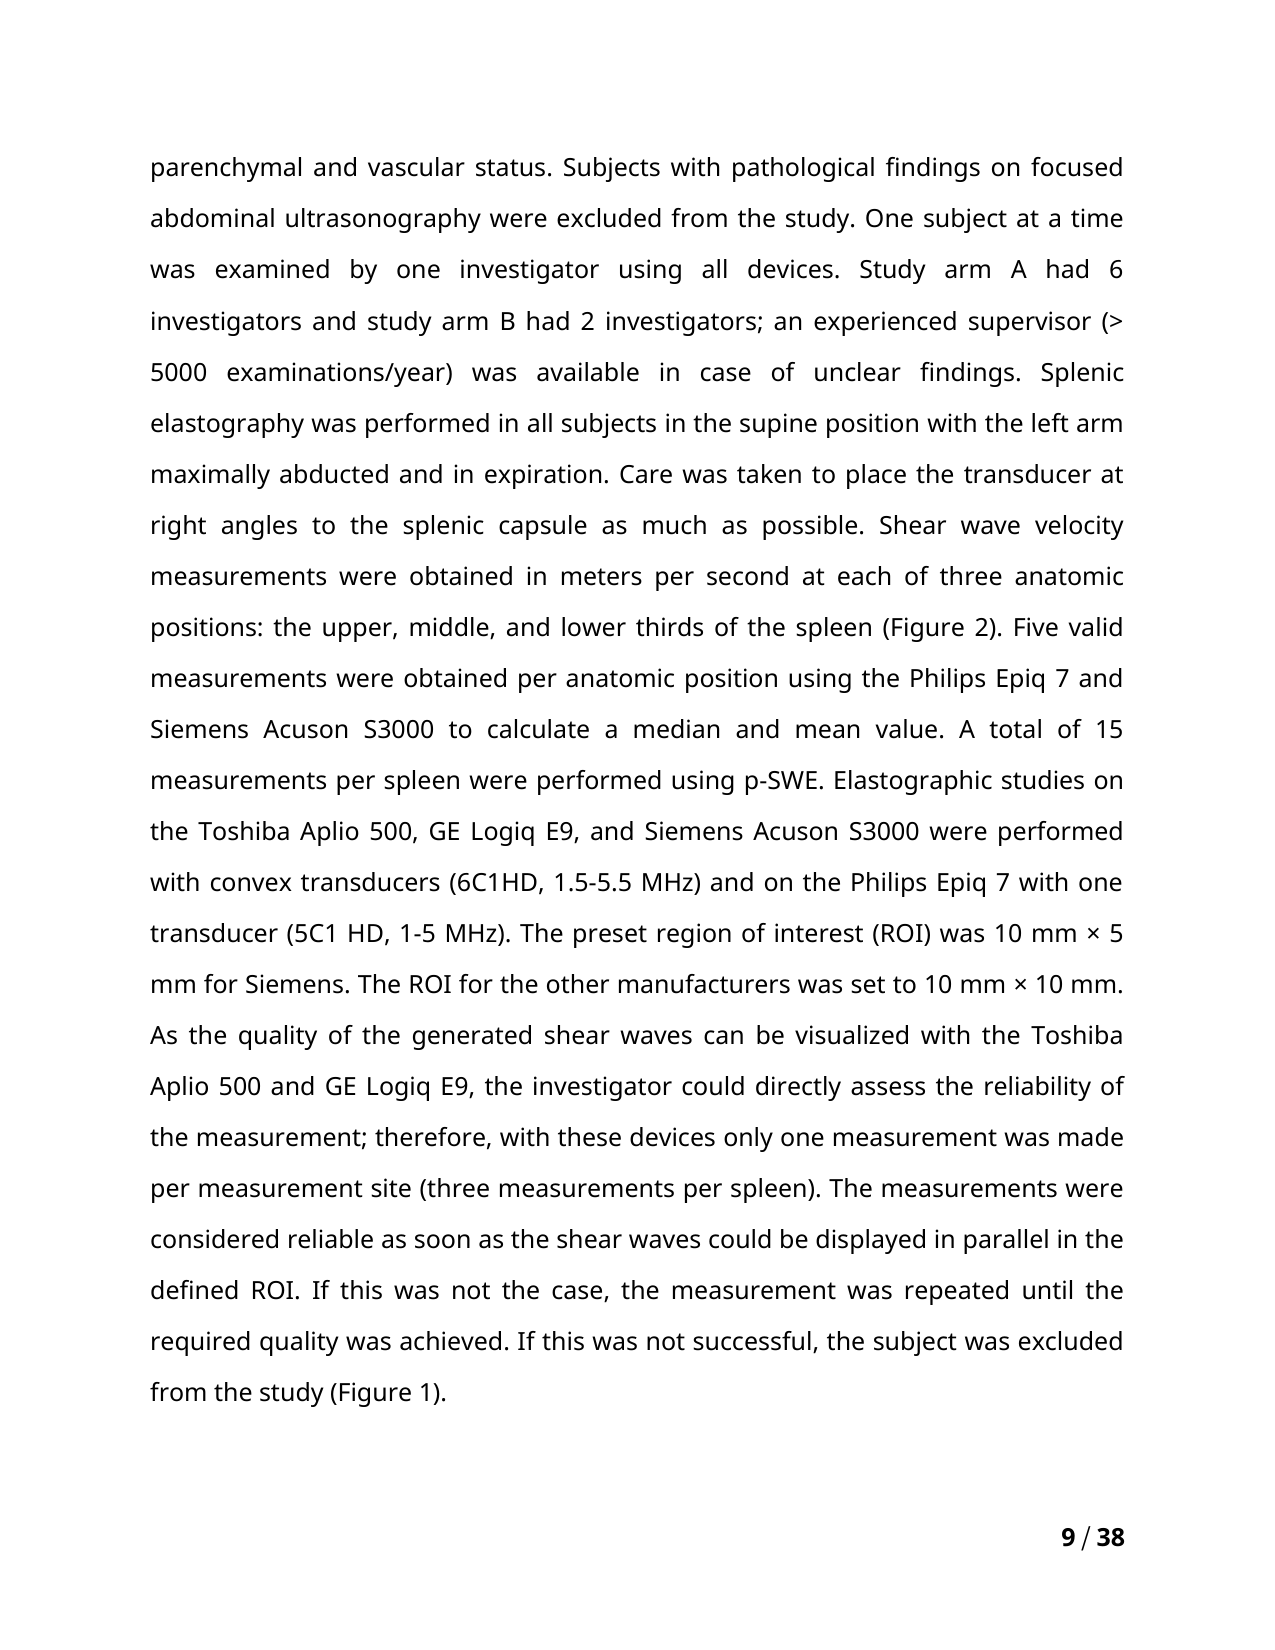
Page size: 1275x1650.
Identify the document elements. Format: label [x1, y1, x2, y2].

text [150, 150, 1125, 1409]
